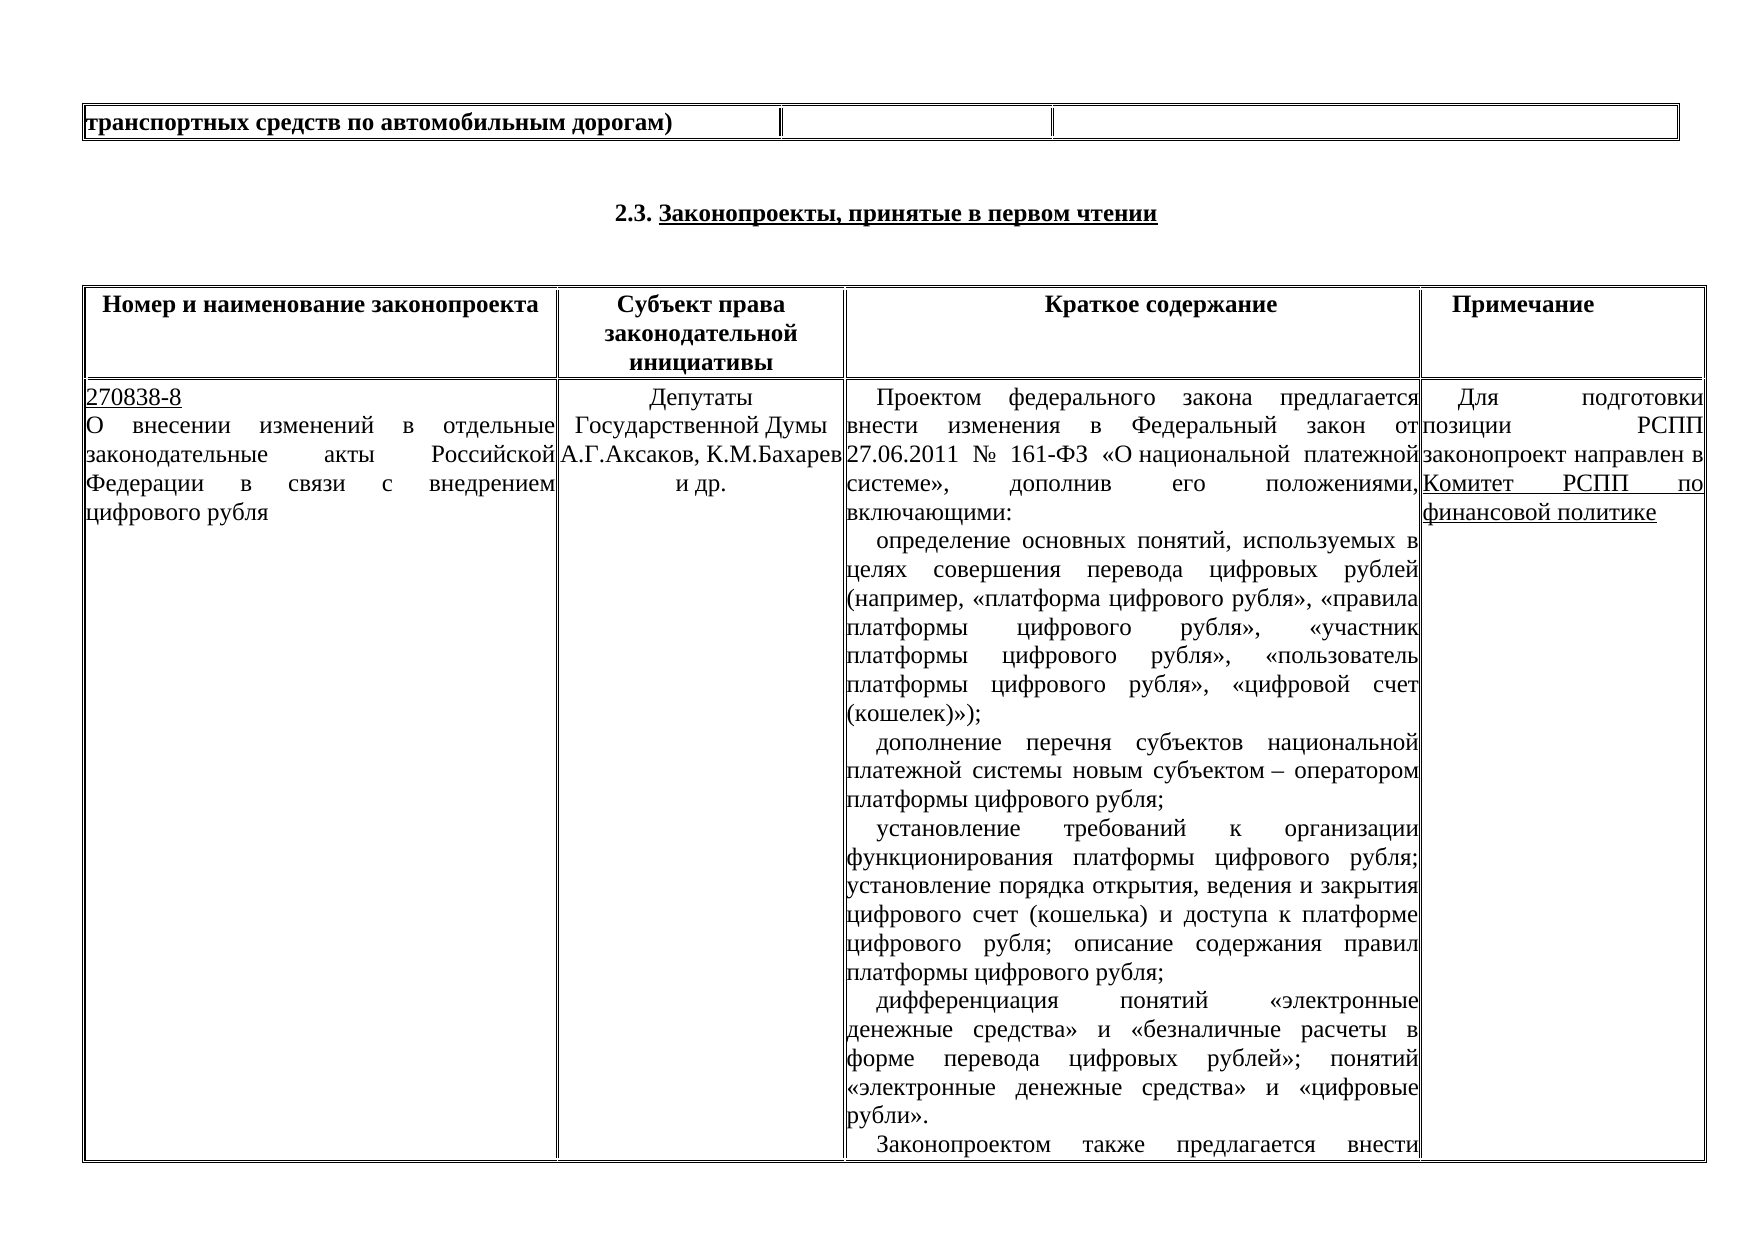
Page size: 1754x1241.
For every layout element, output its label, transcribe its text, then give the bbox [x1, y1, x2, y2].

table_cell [845, 377, 1421, 1159]
subtitle 2.3. Законопроекты, принятые в первом чтении [89, 198, 1683, 227]
table_header Краткое содержание [845, 286, 1421, 377]
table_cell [781, 106, 1052, 138]
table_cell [1421, 494, 1704, 1159]
table_cell Для подготовки позиции РСПП законопроект направлен в Комитет РСПП по финансовой политике [1421, 377, 1705, 493]
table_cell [1052, 106, 1677, 138]
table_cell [86, 106, 781, 138]
table_header Примечание [1421, 288, 1704, 377]
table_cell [557, 377, 845, 1159]
table_header Номер и наименование законопроекта [86, 288, 557, 377]
table_header Субъект права законодательной инициативы [557, 286, 845, 377]
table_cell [84, 377, 557, 1159]
